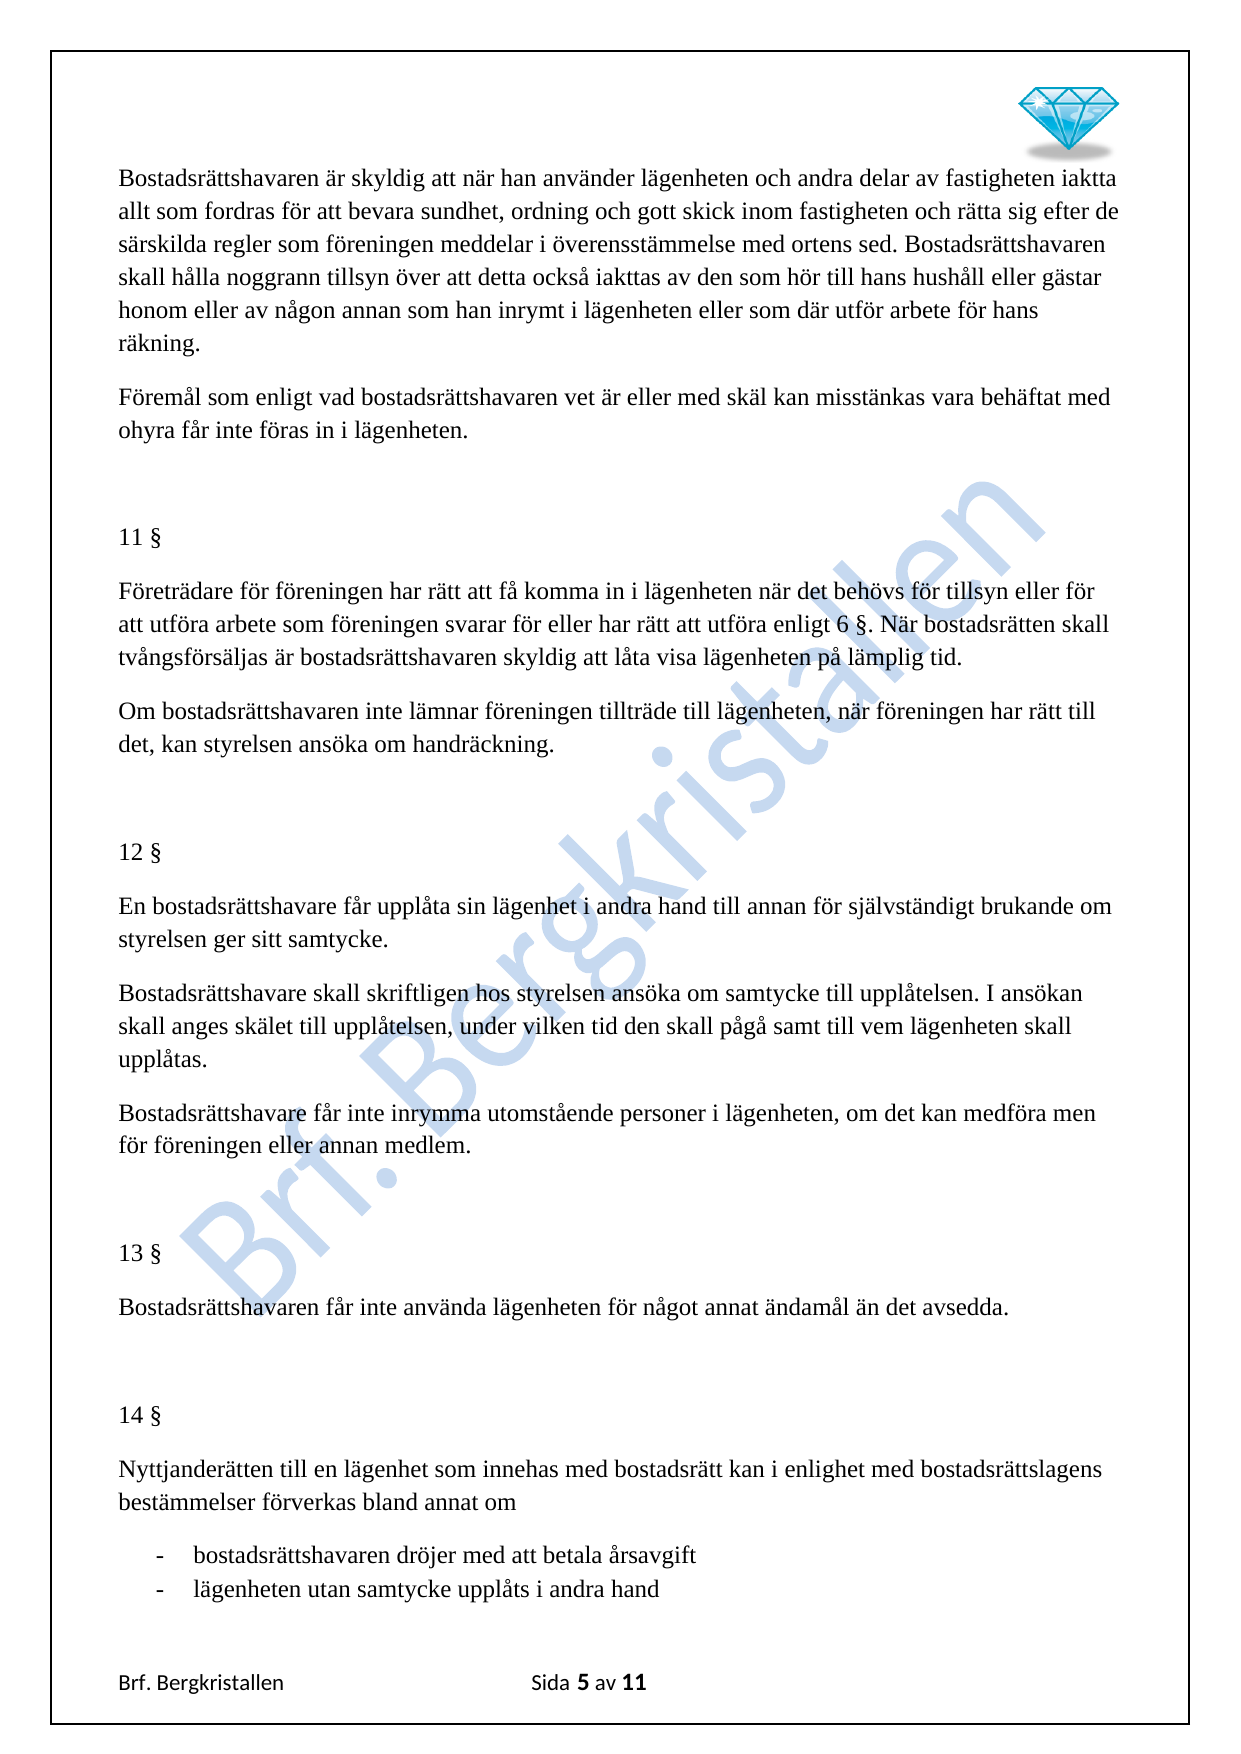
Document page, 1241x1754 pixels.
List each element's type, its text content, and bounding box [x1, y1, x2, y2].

text Om bostadsrättshavaren inte lämnar föreningen tillträde till lägenheten, när föreningen har rätt till det, kan styrelsen ansöka om handräckning. [118, 696, 1122, 758]
text 14 § [118, 1400, 1122, 1429]
text Föremål som enligt vad bostadsrättshavaren vet är eller med skäl kan misstänkas vara behäftat med ohyra får inte föras in i lägenheten. [118, 382, 1122, 443]
text Nyttjanderätten till en lägenhet som innehas med bostadsrätt kan i enlighet med bostadsrättslagens bestämmelser förverkas bland annat om [118, 1454, 1122, 1516]
text Bostadsrättshavare får inte inrymma utomstående personer i lägenheten, om det kan medföra men för föreningen eller annan medlem. [118, 1098, 1122, 1159]
text En bostadsrättshavare får upplåta sin lägenhet i andra hand till annan för självständigt brukande om styrelsen ger sitt samtycke. [118, 891, 1122, 953]
text 13 § [118, 1238, 1122, 1267]
picture [1014, 73, 1123, 163]
text Bostadsrättshavaren får inte använda lägenheten för något annat ändamål än det avsedda. [118, 1292, 1122, 1321]
list bostadsrättshavaren dröjer med att betala årsavgift [156, 1541, 1122, 1569]
text 11 § [118, 522, 1122, 551]
list lägenheten utan samtycke upplåts i andra hand [156, 1574, 1122, 1602]
text Bostadsrättshavaren är skyldig att när han använder lägenheten och andra delar av fastigheten iaktta allt som fordras för att bevara sundhet, ordning och gott skick inom fastigheten och rätta sig efter de särskilda regler som föreningen meddelar i överensstämmelse med ortens sed. Bostadsrättshavaren skall hålla noggrann tillsyn över att detta också iakttas av den som hör till hans hushåll eller gästar honom eller av någon annan som han inrymt i lägenheten eller som där utför arbete för hans räkning. [118, 163, 1122, 357]
text Företrädare för föreningen har rätt att få komma in i lägenheten när det behövs för tillsyn eller för att utföra arbete som föreningen svarar för eller har rätt att utföra enligt 6 §. När bostadsrätten skall tvångsförsäljas är bostadsrättshavaren skyldig att låta visa lägenheten på lämplig tid. [118, 576, 1122, 671]
text 12 § [118, 837, 1122, 866]
text Bostadsrättshavare skall skriftligen hos styrelsen ansöka om samtycke till upplåtelsen. I ansökan skall anges skälet till upplåtelsen, under vilken tid den skall pågå samt till vem lägenheten skall upplåtas. [118, 978, 1122, 1072]
